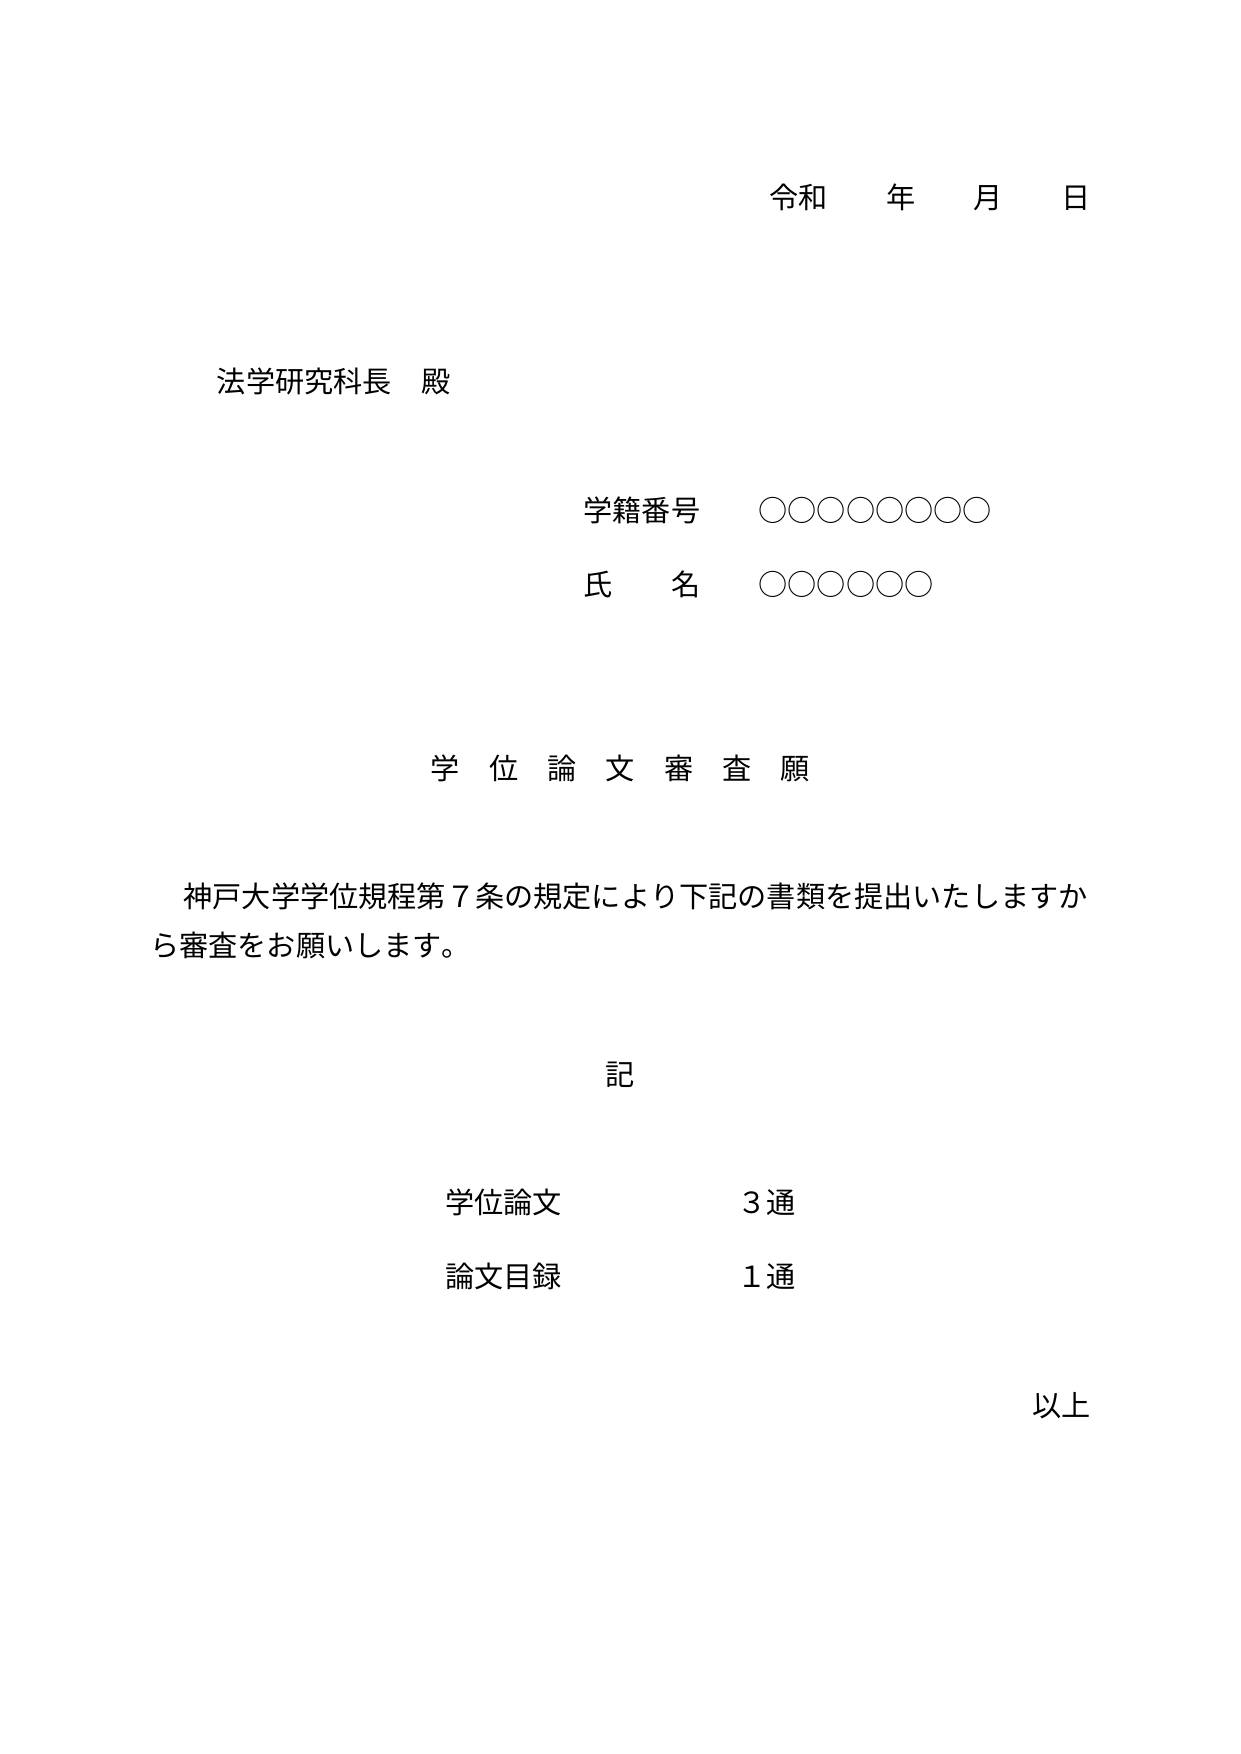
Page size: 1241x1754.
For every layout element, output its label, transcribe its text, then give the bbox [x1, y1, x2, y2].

text 神戸大学学位規程第７条の規定により下記の書類を提出いたしますから審査をお願いします。 [150, 874, 1090, 965]
text 法学研究科長 殿 [150, 359, 1090, 401]
text 記 [150, 1051, 1090, 1093]
text 学位論文 ３通 [150, 1180, 1090, 1222]
text 以上 [150, 1382, 1090, 1424]
text 学籍番号 ○○○○○○○○ [150, 488, 1090, 530]
text 論文目録 １通 [150, 1253, 1090, 1296]
text 学 位 論 文 審 査 願 [150, 745, 1090, 787]
text 令和 年 月 日 [150, 175, 1090, 217]
text 氏 名 ○○○○○○ [150, 561, 1090, 603]
